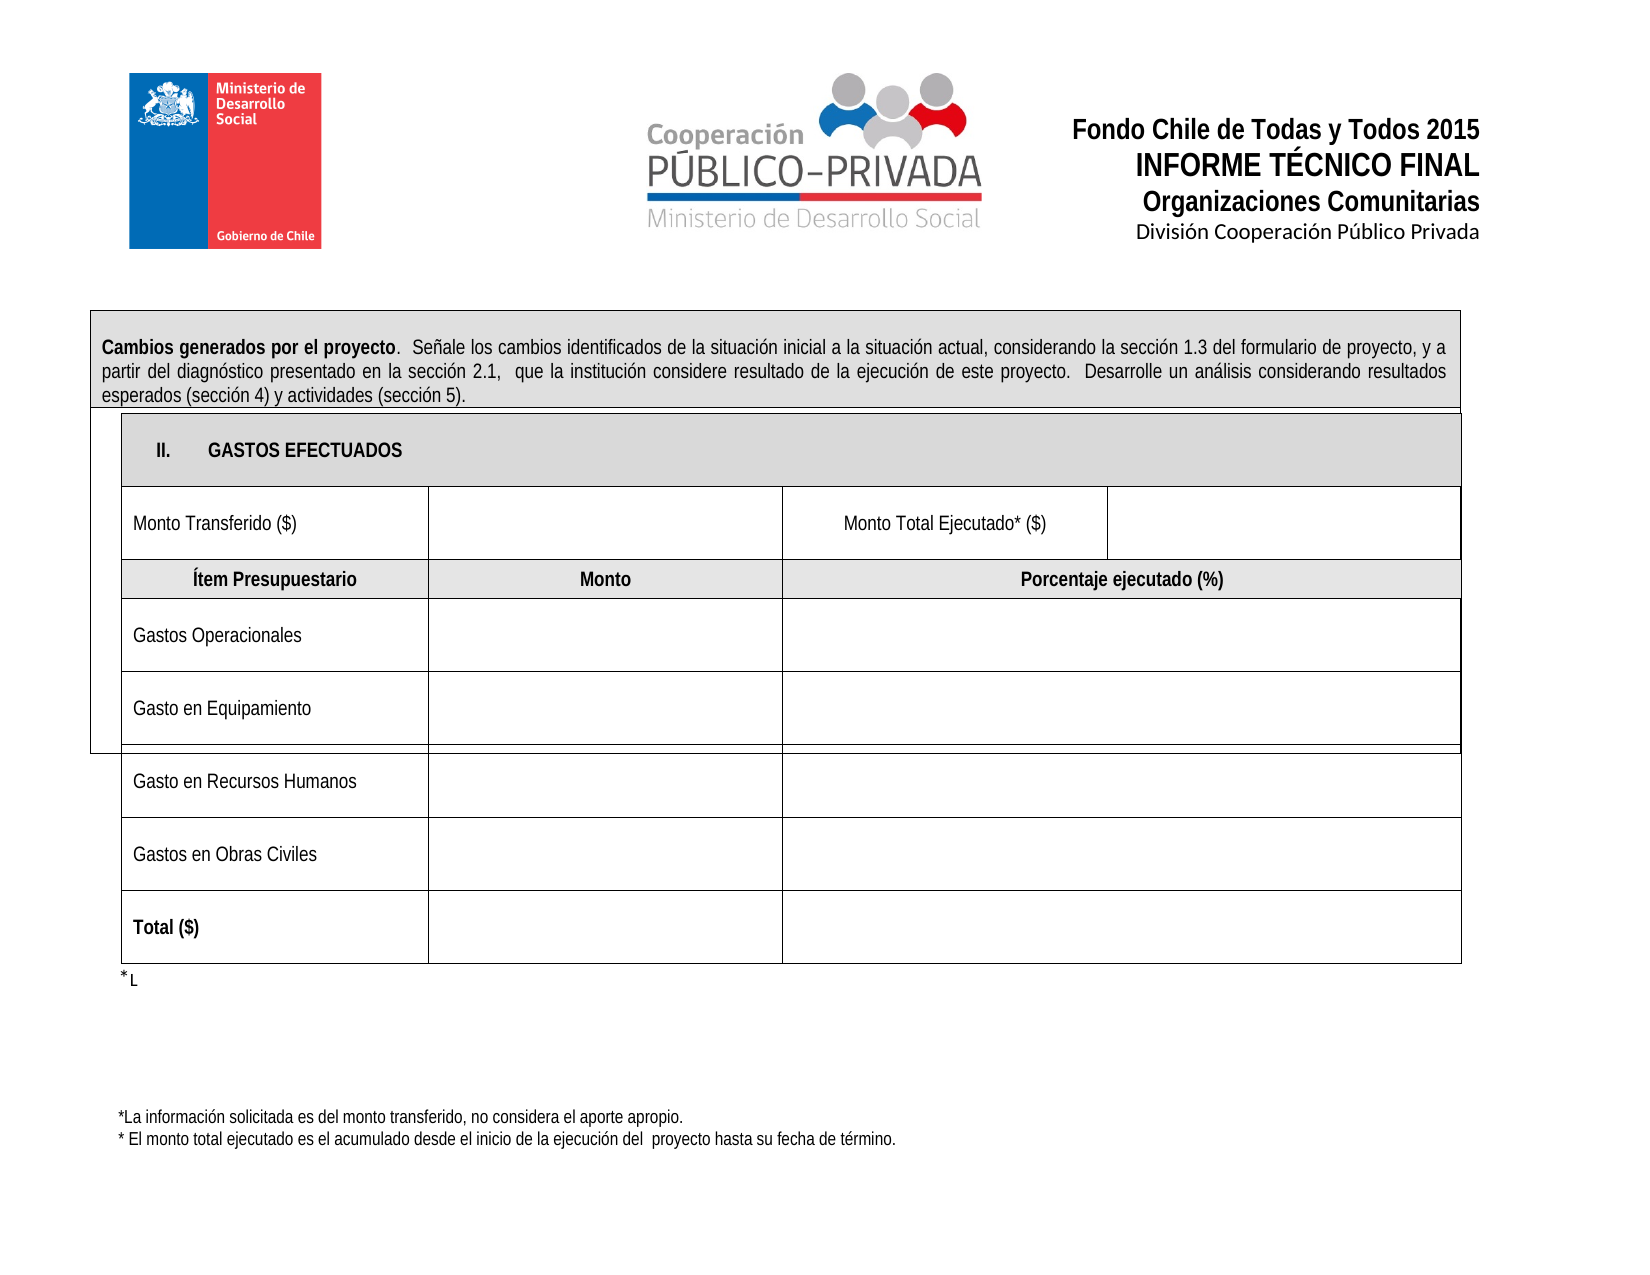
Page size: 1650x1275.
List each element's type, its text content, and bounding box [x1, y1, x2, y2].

text *La información solicitada es del monto transferido, no considera el aporte apropio. [118, 1106, 1491, 1128]
table_cell [429, 745, 782, 817]
text *L [118, 837, 1491, 992]
table_cell Ítem Presupuestario [122, 560, 428, 598]
table_cell [1108, 487, 1461, 559]
picture [129, 73, 322, 249]
table_cell [783, 672, 1461, 744]
table_cell Total ($) [122, 891, 428, 963]
table_cell [429, 672, 782, 744]
table_cell Monto [429, 560, 782, 598]
table_cell Monto Total Ejecutado* ($) [783, 487, 1107, 559]
text * El monto total ejecutado es el acumulado desde el inicio de la ejecución del proyecto hasta su fecha de término. [118, 1128, 1491, 1149]
table_cell [429, 818, 782, 890]
table_cell Gastos en Obras Civiles [122, 818, 428, 890]
table_cell Gasto en Recursos Humanos [122, 745, 428, 817]
table_cell [91, 408, 1460, 753]
table_cell [783, 891, 1461, 963]
table_cell [429, 891, 782, 963]
table_cell Gasto en Equipamiento [122, 672, 428, 744]
table_cell Monto Transferido ($) [122, 487, 428, 559]
table_cell [429, 487, 782, 559]
table_cell Porcentaje ejecutado (%) [783, 560, 1461, 598]
picture [646, 73, 982, 238]
table_cell [783, 745, 1461, 817]
table_cell [783, 599, 1461, 671]
table_header Cambios generados por el proyecto. Señale los cambios identificados de la situación inicial a la situación actual, considerando la sección 1.3 del formulario de proyecto, y a partir del diagnóstico presentado en la sección 2.1, que la institución considere resultado de la ejecución de este proyecto. Desarrolle un análisis considerando resultados esperados (sección 4) y actividades (sección 5). [91, 311, 1460, 407]
table_cell [783, 818, 1461, 890]
table_cell [429, 599, 782, 671]
table_header GASTOS EFECTUADOS [122, 414, 1461, 486]
table_cell Gastos Operacionales [122, 599, 428, 671]
